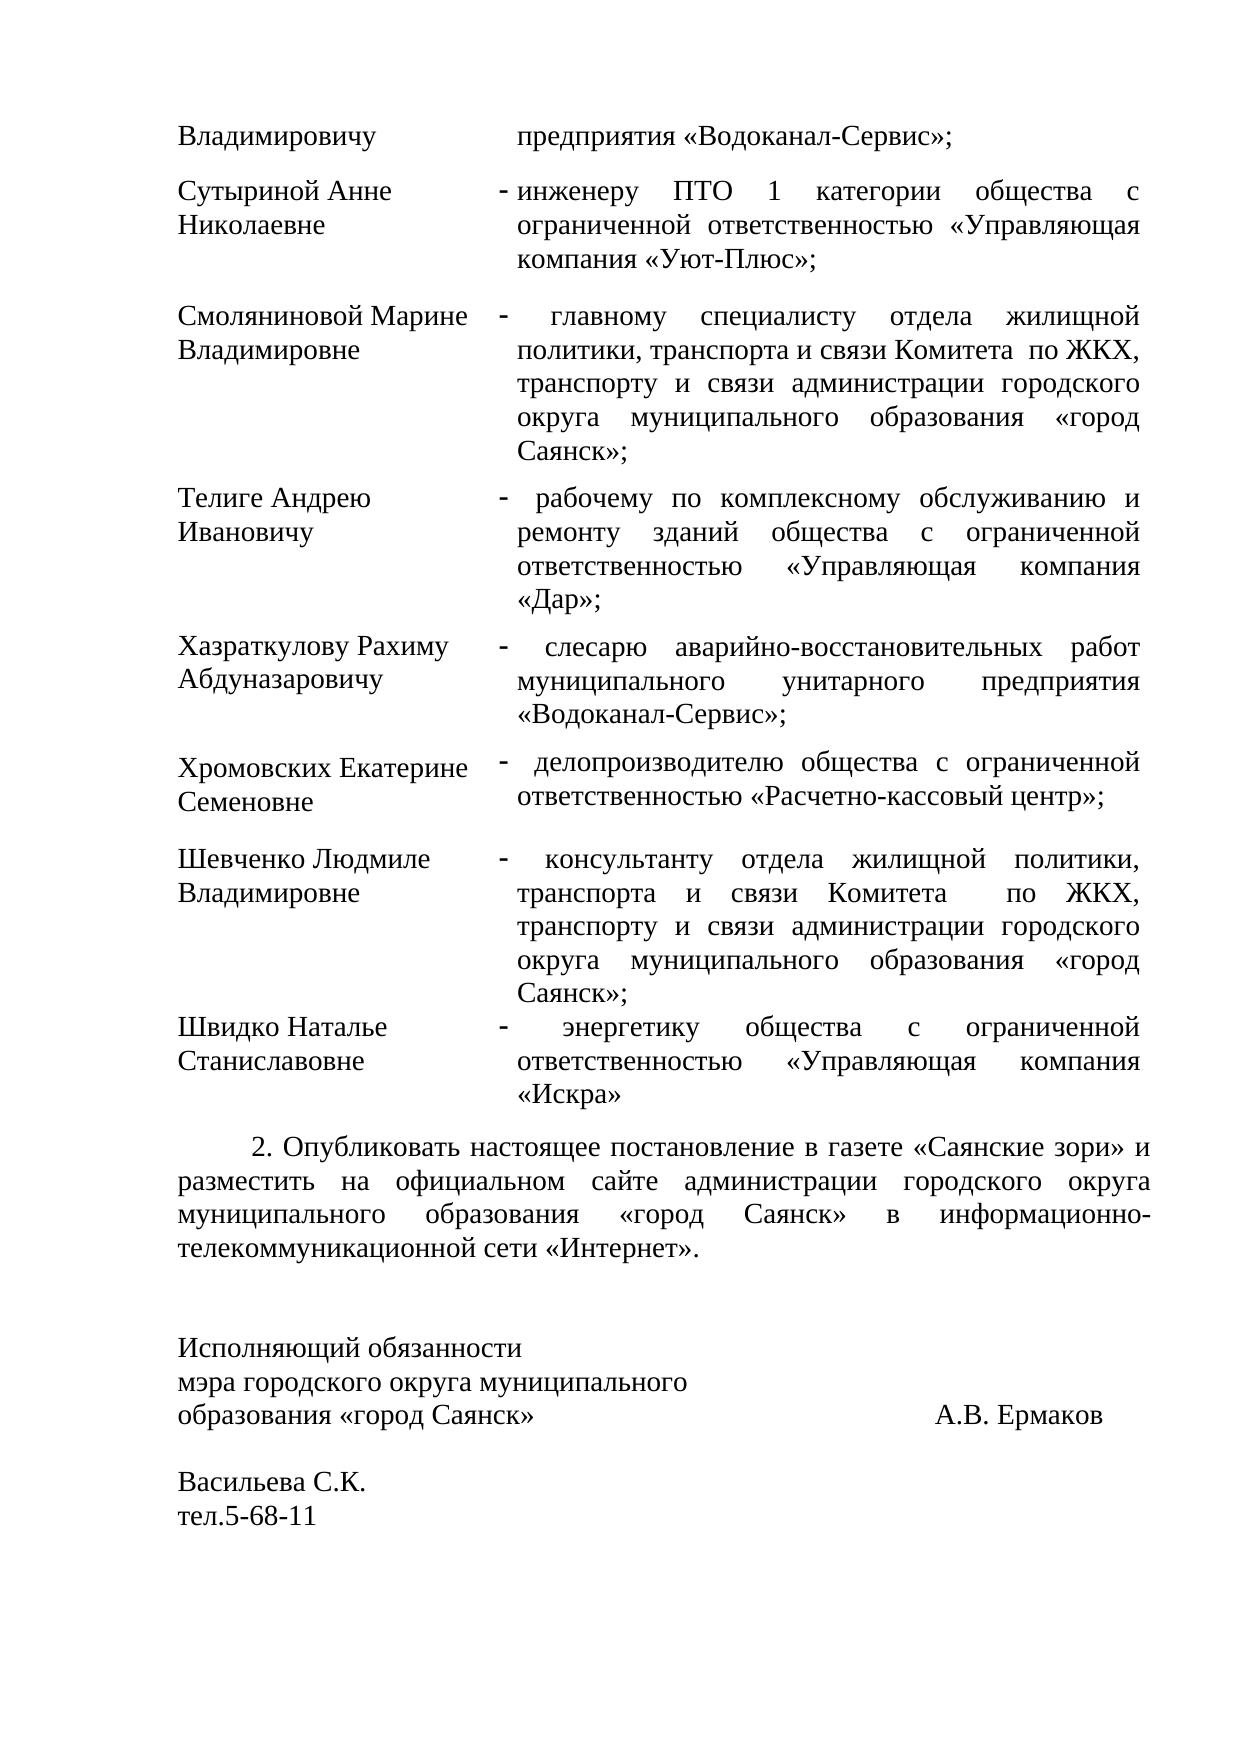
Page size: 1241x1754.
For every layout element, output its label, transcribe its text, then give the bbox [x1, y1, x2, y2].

table_cell главному специалисту отдела жилищной политики, транспорта и связи Комитета по ЖКХ, транспорту и связи администрации городского округа муниципального образования «город Саянск»; рабочему по комплексному обслуживанию и ремонту зданий общества с ограниченной ответственностью «Управляющая компания «Дар»; слесарю аварийно-восстановительных работ муниципального унитарного предприятия «Водоканал-Сервис»; делопроизводителю общества с ограниченной ответственностью «Расчетно-кассовый центр»; [487, 298, 1152, 841]
text образования «город Саянск» А.В. Ермаков [177, 1397, 1152, 1431]
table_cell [487, 118, 1152, 173]
table_cell Швидко Наталье Станиславовне [166, 1009, 487, 1110]
text 2. Опубликовать настоящее постановление в газете «Саянские зори» и разместить на официальном сайте администрации городского округа муниципального образования «город Саянск» в информационно-телекоммуникационной сети «Интернет». [177, 1129, 1152, 1263]
text мэра городского округа муниципального [177, 1364, 1152, 1397]
table_cell энергетику общества с ограниченной ответственностью «Управляющая компания «Искра» [487, 1009, 1152, 1110]
table_cell Сутыриной Анне Николаевне [166, 174, 487, 298]
text Исполняющий обязанности [177, 1330, 1152, 1364]
text Васильева С.К. [177, 1464, 1152, 1498]
table_cell Смоляниновой Марине Владимировне Телиге Андрею Ивановичу Хазраткулову Рахиму Абдуназаровичу Хромовских Екатерине Семеновне [166, 298, 487, 841]
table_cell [166, 118, 487, 173]
table_cell консультанту отдела жилищной политики, транспорта и связи Комитета по ЖКХ, транспорту и связи администрации городского округа муниципального образования «город Саянск»; [487, 841, 1152, 1009]
text тел.5-68-11 [177, 1498, 1152, 1532]
table_cell Шевченко Людмиле Владимировне [166, 841, 487, 1009]
table_cell инженеру ПТО 1 категории общества с ограниченной ответственностью «Управляющая компания «Уют-Плюс»; [487, 174, 1152, 298]
